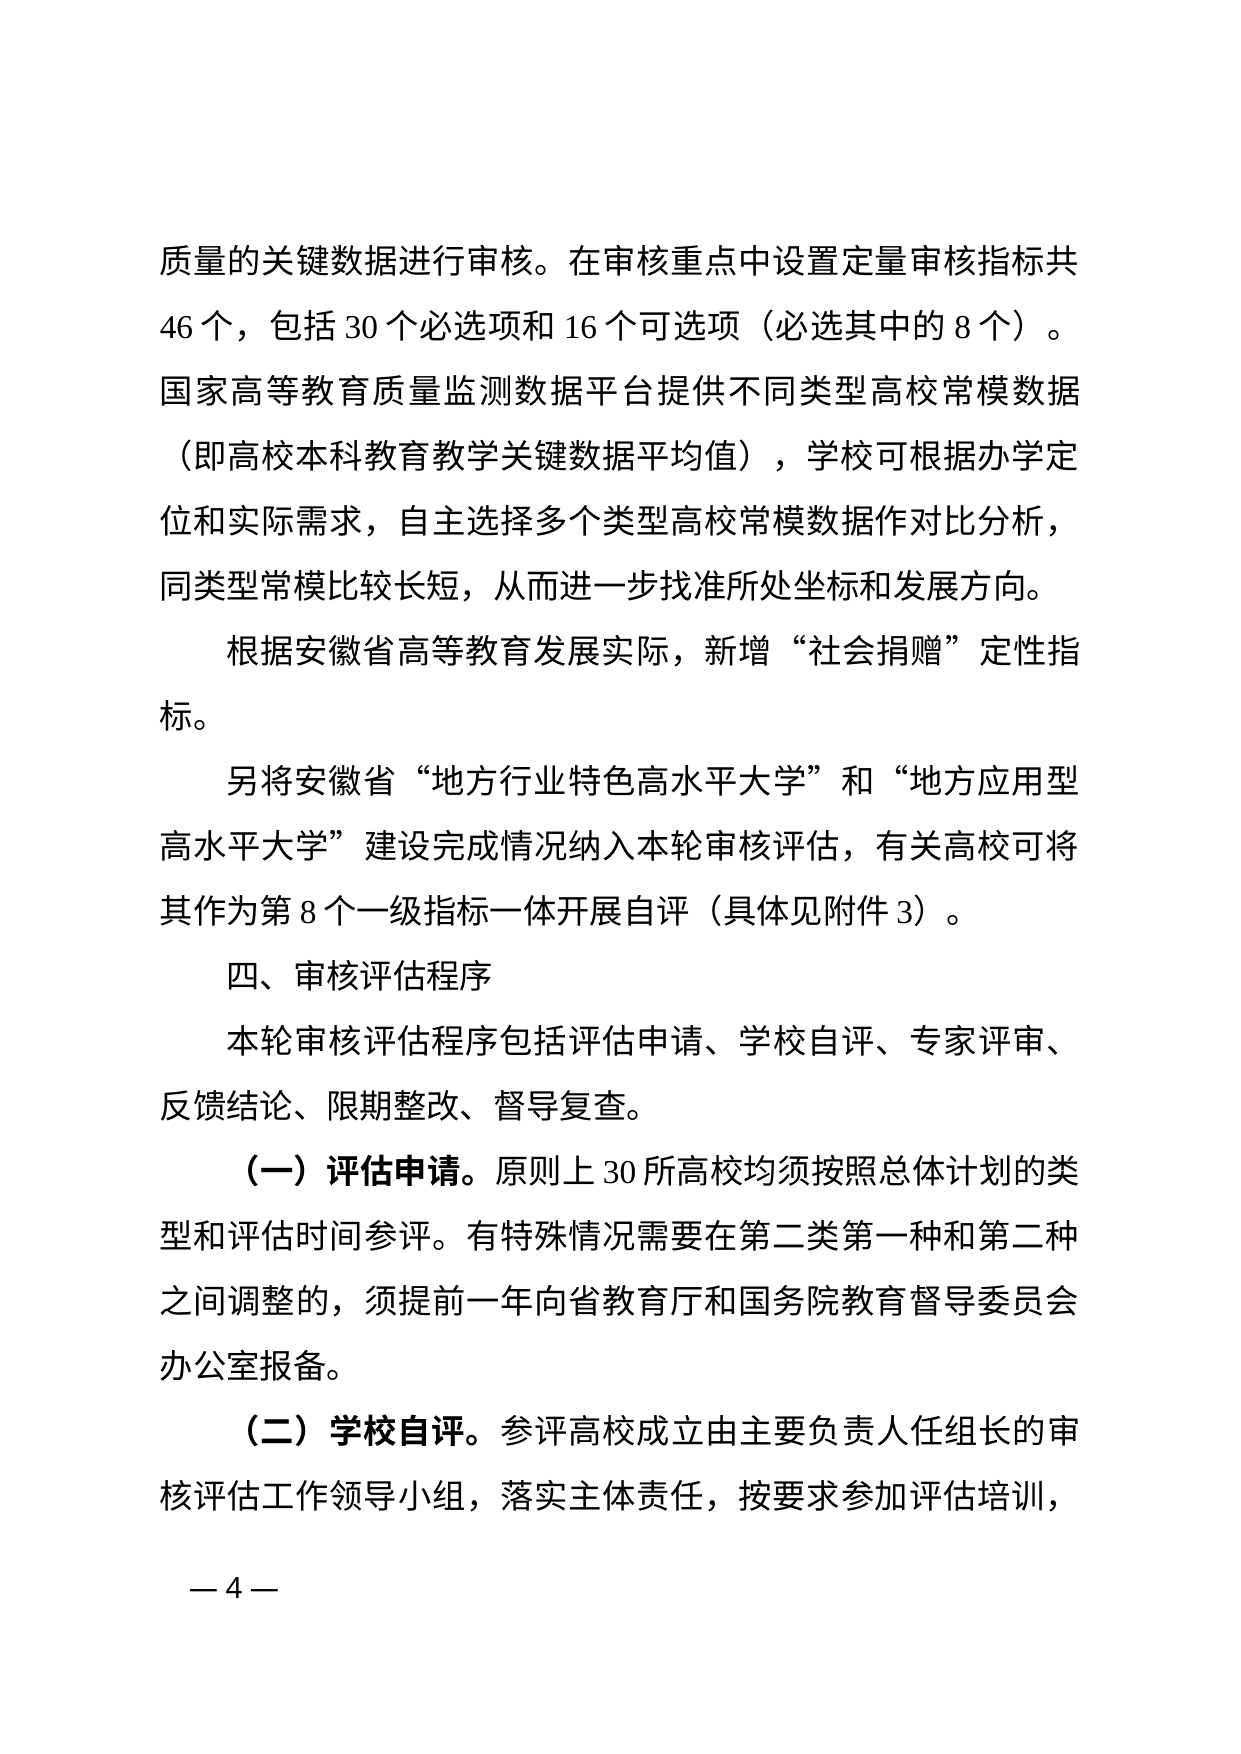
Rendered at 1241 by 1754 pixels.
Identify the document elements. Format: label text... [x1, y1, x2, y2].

title 本轮审核评估程序包括评估申请、学校自评、专家评审、反馈结论、限期整改、督导复查。 [159, 1007, 1081, 1137]
subtitle 四、审核评估程序 [159, 942, 1081, 1007]
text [159, 1397, 1081, 1527]
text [159, 227, 1081, 617]
title 根据安徽省高等教育发展实际，新增“社会捐赠”定性指标。 [159, 617, 1081, 747]
list 评估申请。原则上30所高校均须按照总体计划的类型和评估时间参评。有特殊情况需要在第二类第一种和第二种之间调整的，须提前一年向省教育厅和国务院教育督导委员会办公室报备。 [159, 1137, 1081, 1397]
title 另将安徽省“地方行业特色高水平大学”和“地方应用型高水平大学”建设完成情况纳入本轮审核评估，有关高校可将其作为第8个一级指标一体开展自评（具体见附件3）。 [159, 747, 1081, 942]
